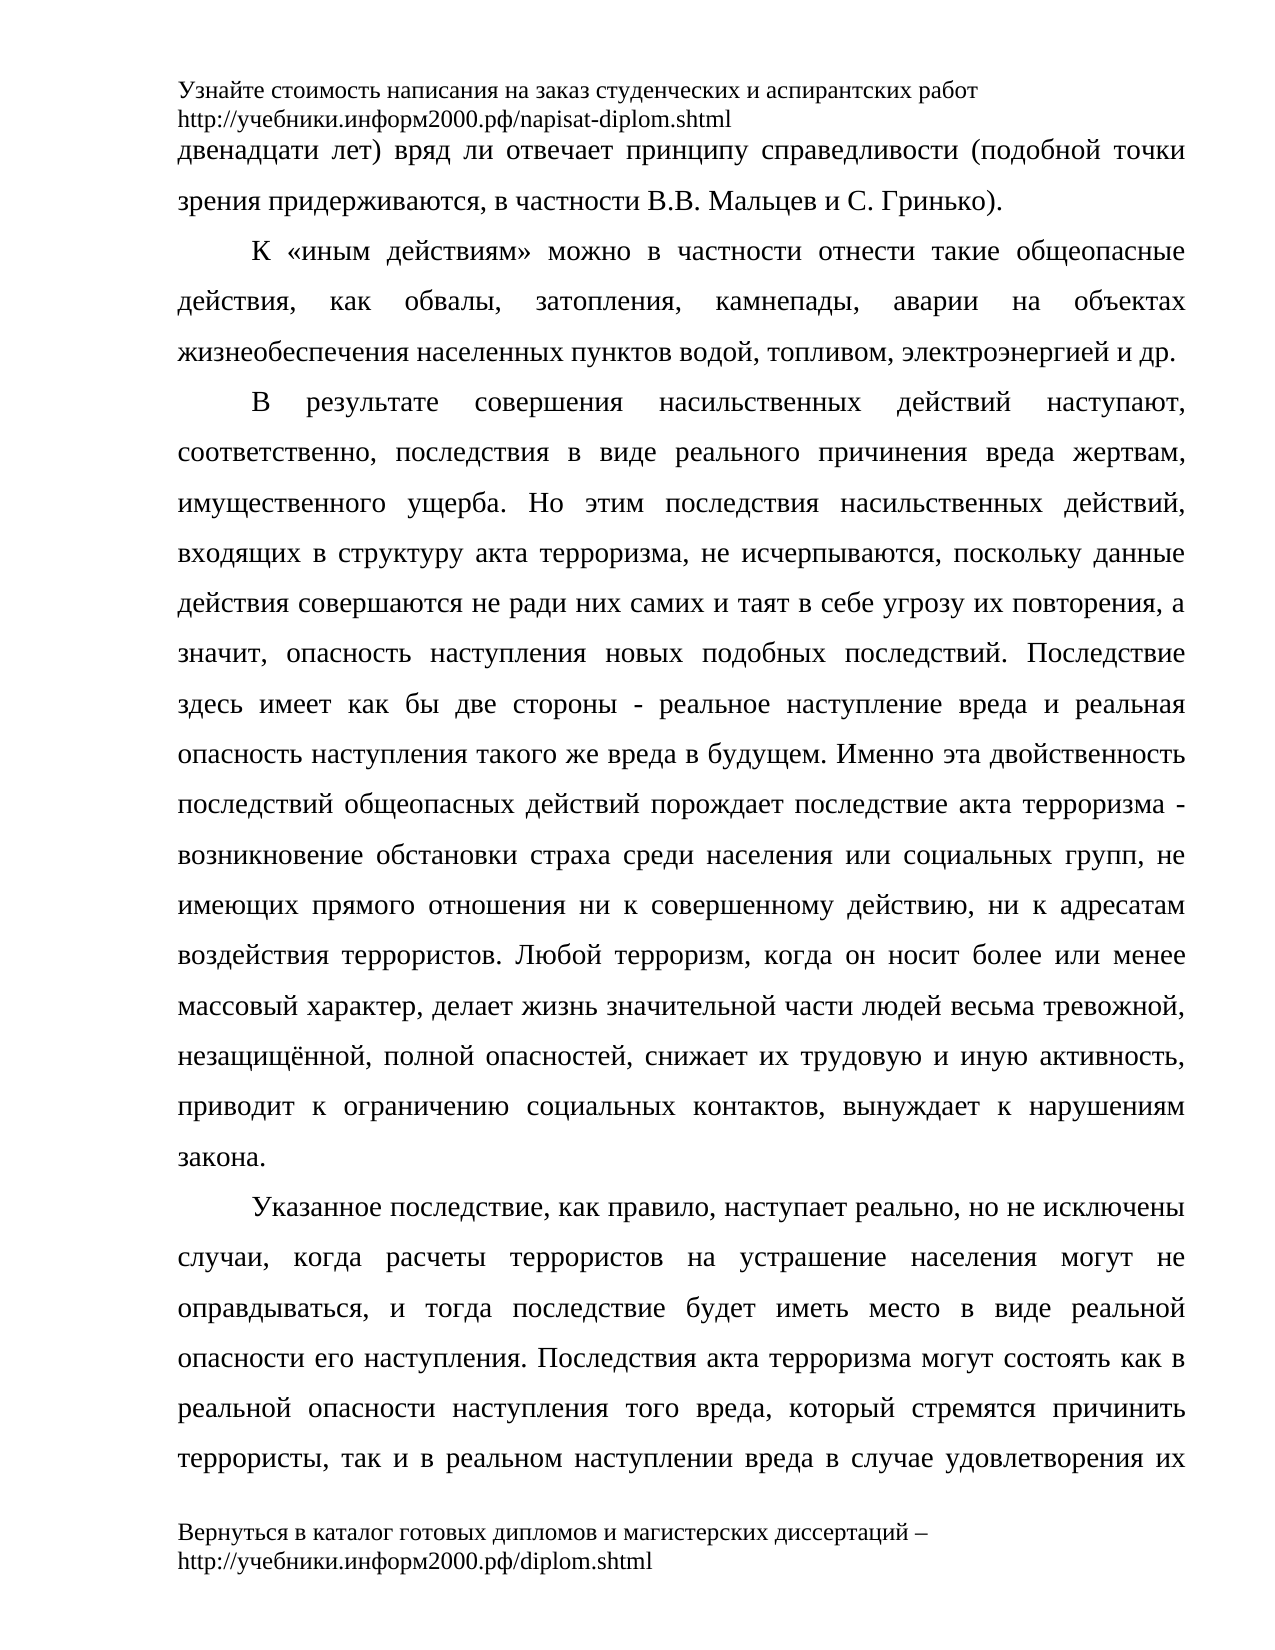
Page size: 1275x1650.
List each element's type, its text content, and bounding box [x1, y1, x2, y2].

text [177, 132, 1186, 216]
text В результате совершения насильственных действий наступают, соответственно, последствия в виде реального причинения вреда жертвам, имущественного ущерба. Но этим последствия насильственных действий, входящих в структуру акта терроризма, не исчерпываются, поскольку данные действия совершаются не ради них самих и таят в себе угрозу их повторения, а значит, опасность наступления новых подобных последствий. Последствие здесь имеет как бы две стороны - реальное наступление вреда и реальная опасность наступления такого же вреда в будущем. Именно эта двойственность последствий общеопасных действий порождает последствие акта терроризма - возникновение обстановки страха среди населения или социальных групп, не имеющих прямого отношения ни к совершенному действию, ни к адресатам воздействия террористов. Любой терроризм, когда он носит более или менее массовый характер, делает жизнь значительной части людей весьма тревожной, незащищённой, полной опасностей, снижает их трудовую и иную активность, приводит к ограничению социальных контактов, вынуждает к нарушениям закона. [177, 384, 1186, 1172]
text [177, 1189, 1186, 1474]
text К «иным действиям» можно в частности отнести такие общеопасные действия, как обвалы, затопления, камнепады, аварии на объектах жизнеобеспечения населенных пунктов водой, топливом, электроэнергией и др. [177, 233, 1186, 367]
